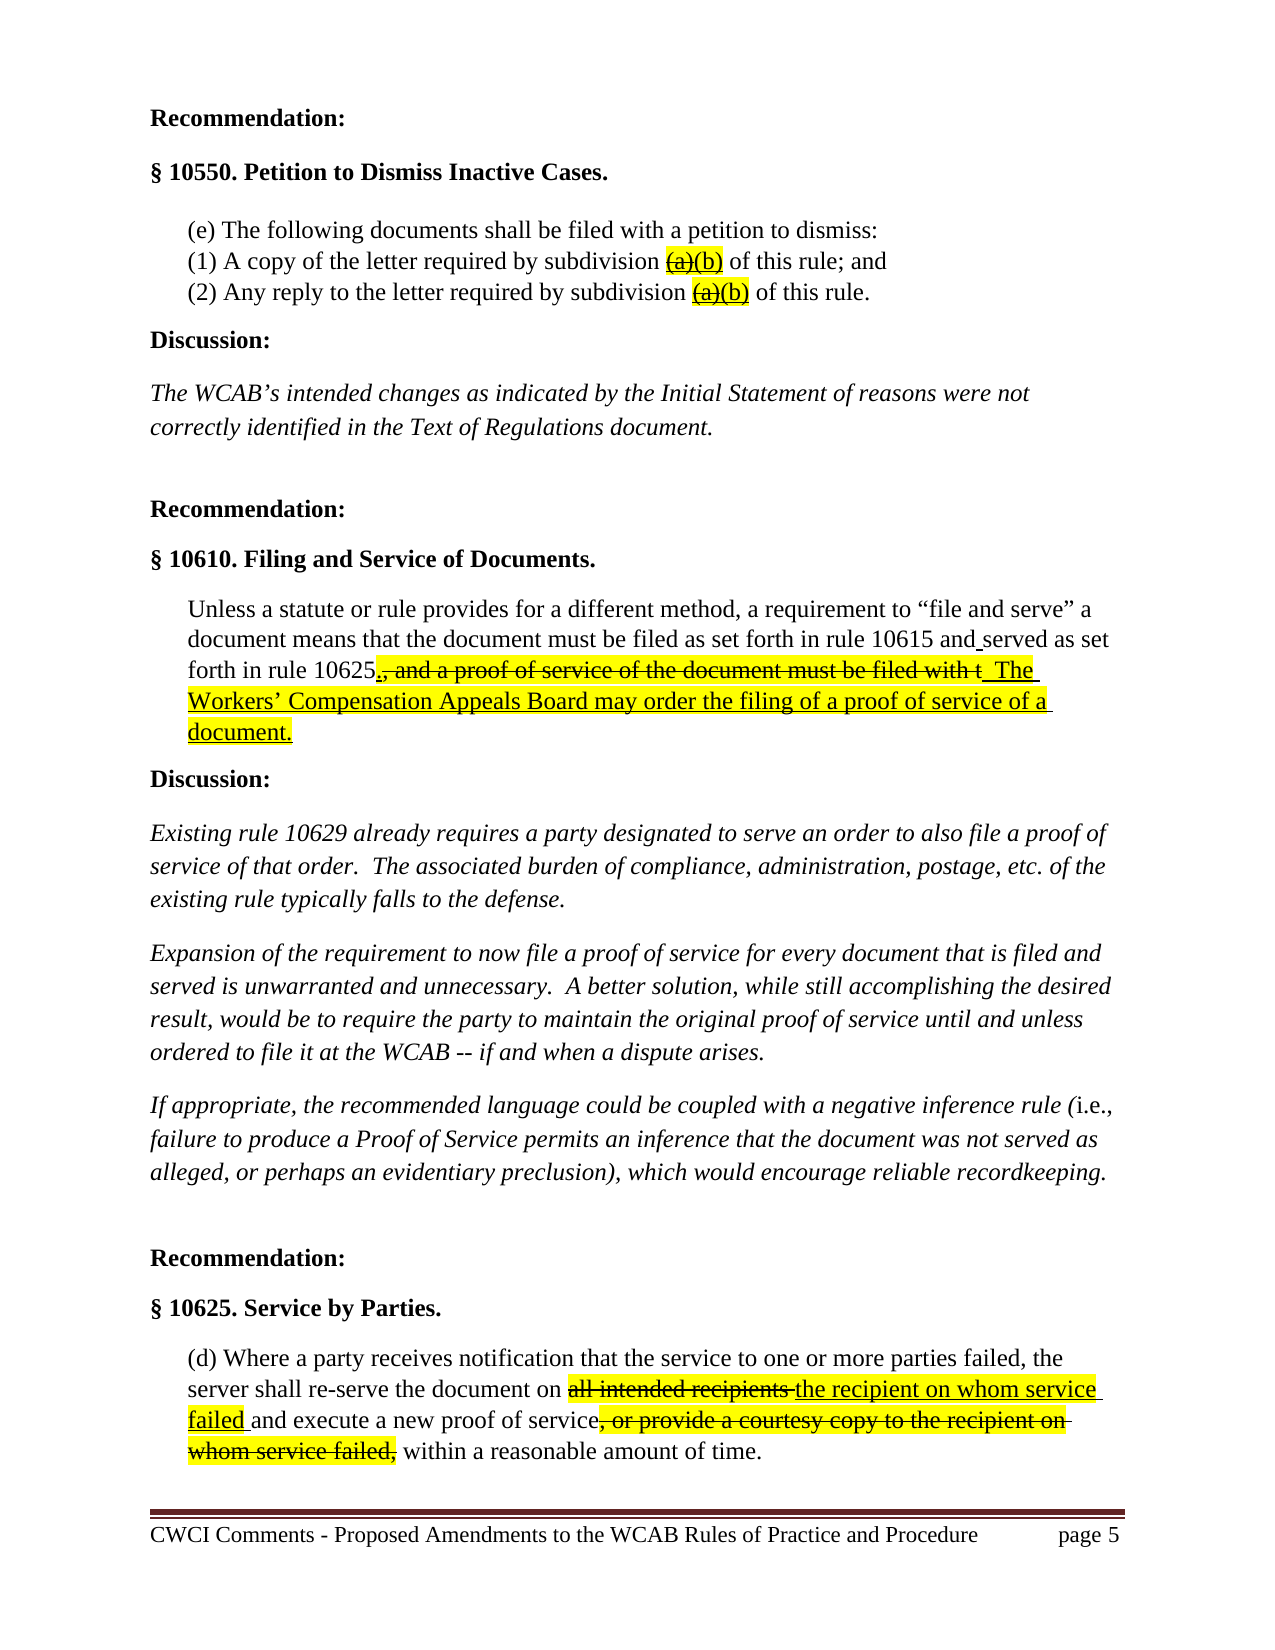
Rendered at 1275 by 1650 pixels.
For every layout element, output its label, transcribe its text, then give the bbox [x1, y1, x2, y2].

list (e) The following documents shall be filed with a petition to dismiss: [187, 215, 1125, 244]
text Recommendation: [150, 103, 1125, 132]
list (2) Any reply to the letter required by subdivision (a)(b) of this rule. [749, 277, 1125, 306]
list (d) Where a party receives notification that the service to one or more parties failed, the server shall re-serve the document on all intended recipients the recipient on whom service failed and execute a new proof of service, or provide a courtesy copy to the recipient on whom service failed, within a reasonable amount of time. [187, 1343, 1125, 1465]
text Discussion: [150, 325, 1125, 353]
text Unless a statute or rule provides for a different method, a requirement to “file and serve” a document means that the document must be filed as set forth in rule 10615 and served as set forth in rule 10625., and a proof of service of the document must be filed with t The Workers’ Compensation Appeals Board may order the filing of a proof of service of a document. [187, 594, 1125, 745]
list (1) A copy of the letter required by subdivision (a)(b) of this rule; and [187, 246, 666, 275]
text Discussion: [150, 764, 1125, 793]
list (1) A copy of the letter required by subdivision (a)(b) of this rule; and [723, 246, 1125, 275]
text § 10550. Petition to Dismiss Inactive Cases. [150, 157, 1125, 186]
text Recommendation: [150, 494, 1125, 523]
text The WCAB’s intended changes as indicated by the Initial Statement of reasons were not correctly identified in the Text of Regulations document. [150, 378, 1125, 440]
text § 10625. Service by Parties. [150, 1293, 1125, 1322]
text Recommendation: [150, 1243, 1125, 1272]
text Existing rule 10629 already requires a party designated to serve an order to also file a proof of service of that order. The associated burden of compliance, administration, postage, etc. of the existing rule typically falls to the defense. [150, 818, 1125, 913]
text If appropriate, the recommended language could be coupled with a negative inference rule (i.e., failure to produce a Proof of Service permits an inference that the document was not served as alleged, or perhaps an evidentiary preclusion), which would encourage reliable recordkeeping. [150, 1091, 1125, 1185]
list (2) Any reply to the letter required by subdivision (a)(b) of this rule. [187, 277, 692, 306]
text § 10610. Filing and Service of Documents. [150, 544, 1125, 573]
text Expansion of the requirement to now file a proof of service for every document that is filed and served is unwarranted and unnecessary. A better solution, while still accomplishing the desired result, would be to require the party to maintain the original proof of service until and unless ordered to file it at the WCAB -- if and when a dispute arises. [150, 938, 1125, 1066]
